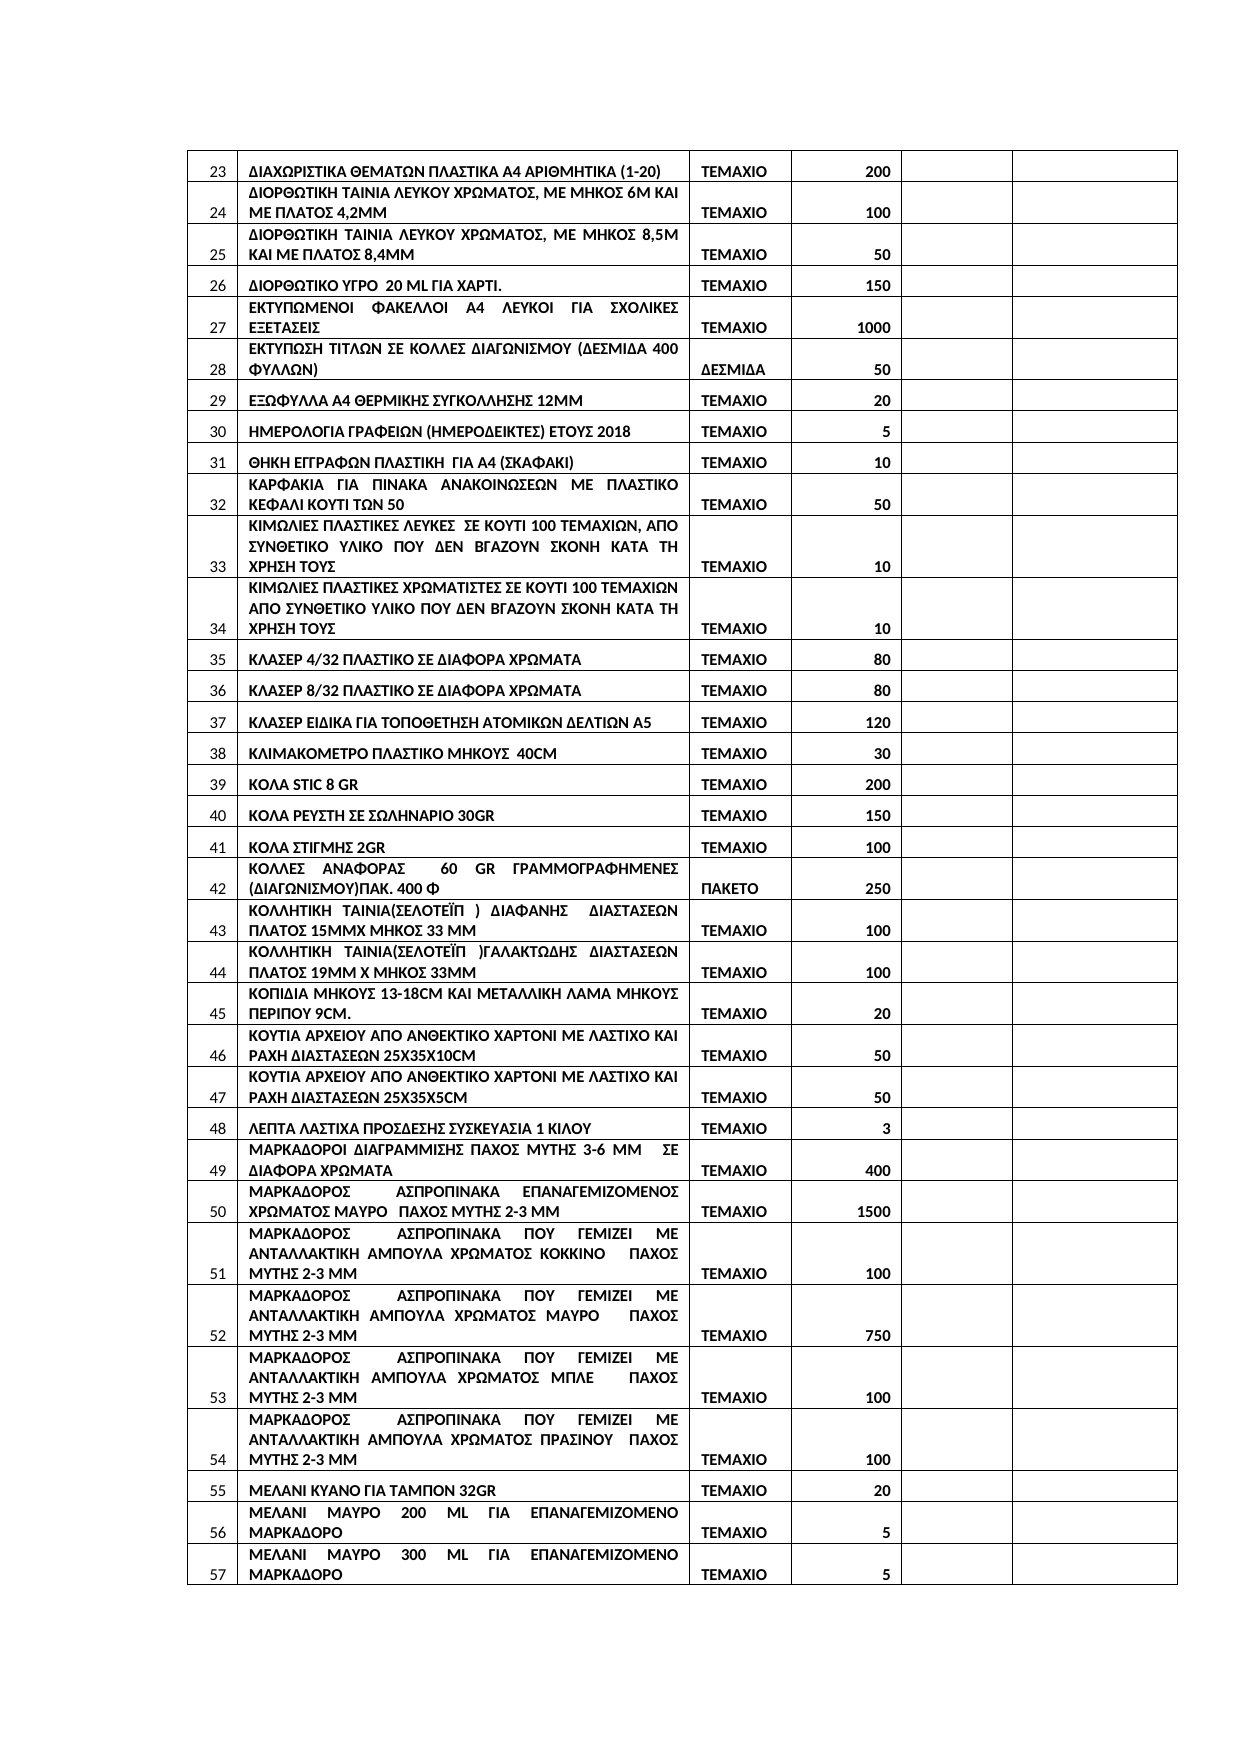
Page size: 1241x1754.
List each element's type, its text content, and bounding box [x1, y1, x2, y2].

table_cell 20 [792, 983, 901, 1024]
table_cell [1013, 1067, 1177, 1107]
table_cell [1013, 640, 1177, 670]
table_cell ΚΟΛΑ STIC 8 GR [238, 765, 689, 795]
table_cell 55 [188, 1471, 237, 1501]
table_cell ΤΕΜΑΧΙΟ [690, 983, 791, 1024]
table_cell [1013, 796, 1177, 826]
table_cell [902, 1471, 1012, 1501]
table_cell [902, 796, 1012, 826]
table_cell 200 [792, 151, 901, 181]
table_cell ΚΟΥΤΙΑ ΑΡΧΕΙΟΥ ΑΠΟ ΑΝΘΕΚΤΙΚΟ ΧΑΡΤΟΝΙ ΜΕ ΛΑΣΤΙΧΟ ΚΑΙ ΡΑΧΗ ΔΙΑΣΤΑΣΕΩΝ 25X35X5CM [238, 1067, 689, 1107]
table_cell [902, 900, 1012, 941]
table_cell ΚΟΠΙΔΙΑ ΜΗΚΟΥΣ 13-18CM ΚΑΙ ΜΕΤΑΛΛΙΚΗ ΛΑΜΑ ΜΗΚΟΥΣ ΠΕΡΙΠΟΥ 9CM. [238, 983, 689, 1024]
table_cell [902, 765, 1012, 795]
table_cell 5 [792, 1502, 901, 1543]
table_cell [902, 827, 1012, 857]
table_cell ΛΕΠΤΑ ΛΑΣΤΙΧΑ ΠΡΟΣΔΕΣΗΣ ΣΥΣΚΕΥΑΣΊΑ 1 ΚΙΛΟΎ [238, 1108, 689, 1138]
table_cell [902, 339, 1012, 379]
table_cell ΤΕΜΑΧΙΟ [690, 1140, 791, 1180]
table_cell ΤΕΜΑΧΙΟ [690, 411, 791, 442]
table_cell ΚΑΡΦΑΚΙΑ ΓΙΑ ΠΙΝΑΚΑ ΑΝΑΚΟΙΝΩΣΕΩΝ ΜΕ ΠΛΑΣΤΙΚΟ ΚΕΦΑΛΙ ΚΟΥΤΙ ΤΩΝ 50 [238, 474, 689, 514]
table_cell 50 [792, 1025, 901, 1066]
table_cell [902, 411, 1012, 442]
table_cell ΠΑΚΕΤΟ [690, 858, 791, 899]
table_cell 28 [188, 339, 237, 379]
table_cell ΚΛΙΜΑΚΟΜΕΤΡΟ ΠΛΑΣΤΙΚΟ ΜΉΚΟΥΣ 40CM [238, 733, 689, 763]
table_cell ΤΕΜΑΧΙΟ [690, 1285, 791, 1346]
table_cell ΤΕΜΑΧΙΟ [690, 1471, 791, 1501]
table_cell 750 [792, 1285, 901, 1346]
table_cell 51 [188, 1223, 237, 1284]
table_cell 40 [188, 796, 237, 826]
table_cell [902, 1409, 1012, 1470]
table_cell [902, 443, 1012, 473]
table_cell 33 [188, 516, 237, 577]
table_cell [902, 1285, 1012, 1346]
table_cell 31 [188, 443, 237, 473]
table_cell 100 [792, 827, 901, 857]
table_cell ΤΕΜΑΧΙΟ [690, 702, 791, 732]
table_cell 34 [188, 578, 237, 638]
table_cell [902, 151, 1012, 181]
table_cell 80 [792, 671, 901, 701]
table_cell [1013, 765, 1177, 795]
table_cell 35 [188, 640, 237, 670]
table_cell 50 [792, 224, 901, 264]
table_cell ΤΕΜΑΧΙΟ [690, 1502, 791, 1543]
table_cell ΔΙΑΧΩΡΙΣΤΙΚΑ ΘΕΜΑΤΩΝ ΠΛΑΣΤΙΚΑ Α4 ΑΡΙΘΜΗΤΙΚΑ (1-20) [238, 151, 689, 181]
table_cell ΔΕΣΜΙΔΑ [690, 339, 791, 379]
table_cell [902, 858, 1012, 899]
table_cell 100 [792, 182, 901, 223]
table_cell [1013, 1181, 1177, 1222]
table_cell 3 [792, 1108, 901, 1138]
table_cell [902, 671, 1012, 701]
table_cell ΜΑΡΚΑΔΟΡΟΣ ΑΣΠΡΟΠΙΝΑΚΑ ΠΟΥ ΓΕΜΙΖΕΙ ΜΕ ΑΝΤΑΛΛΑΚΤΙΚΗ ΑΜΠΟΥΛΑ ΧΡΩΜΑΤΟΣ ΠΡΑΣΙΝΟΥ ΠΑΧΟΣ ΜΥΤΗΣ 2-3 MM [238, 1409, 689, 1470]
table_cell [902, 1502, 1012, 1543]
table_cell [1013, 1471, 1177, 1501]
table_cell 47 [188, 1067, 237, 1107]
table_cell [1013, 182, 1177, 223]
table_cell ΜΕΛΑΝΙ ΜΑΥΡΟ 300 ML ΓΙΑ ΕΠΑΝΑΓΕΜΙΖΟΜΕΝΟ ΜΑΡΚΑΔΟΡΟ [238, 1544, 689, 1584]
table_cell ΤΕΜΑΧΙΟ [690, 297, 791, 337]
table_cell ΕΚΤΥΠΩΣΗ ΤΙΤΛΩΝ ΣΕ ΚΟΛΛΕΣ ΔΙΑΓΩΝΙΣΜΟΥ (ΔΕΣΜΙΔΑ 400 ΦΥΛΛΩΝ) [238, 339, 689, 379]
table_cell [902, 1544, 1012, 1584]
table_cell [1013, 1108, 1177, 1138]
table_cell 50 [188, 1181, 237, 1222]
table_cell ΜΑΡΚΑΔΟΡΟΣ ΑΣΠΡΟΠΙΝΑΚΑ ΠΟΥ ΓΕΜΙΖΕΙ ΜΕ ΑΝΤΑΛΛΑΚΤΙΚΗ ΑΜΠΟΥΛΑ ΧΡΩΜΑΤΟΣ ΜΑΥΡΟ ΠΑΧΟΣ ΜΥΤΗΣ 2-3 MM [238, 1285, 689, 1346]
table_cell ΤΕΜΑΧΙΟ [690, 733, 791, 763]
table_cell ΔΙΟΡΘΩΤΙΚΗ ΤΑΙΝΙΑ ΛΕΥΚΟΥ ΧΡΩΜΑΤΟΣ, ΜΕ ΜΗΚΟΣ 6M ΚΑΙ ΜΕ ΠΛΑΤΟΣ 4,2MM [238, 182, 689, 223]
table_cell ΤΕΜΑΧΙΟ [690, 474, 791, 514]
table_cell ΤΕΜΑΧΙΟ [690, 380, 791, 410]
table_cell ΚΟΥΤΙΑ ΑΡΧΕΙΟΥ ΑΠΟ ΑΝΘΕΚΤΙΚΟ ΧΑΡΤΟΝΙ ΜΕ ΛΑΣΤΙΧΟ ΚΑΙ ΡΑΧΗ ΔΙΑΣΤΑΣΕΩΝ 25X35X10CM [238, 1025, 689, 1066]
table_cell ΤΕΜΑΧΙΟ [690, 765, 791, 795]
table_cell ΤΕΜΑΧΙΟ [690, 1067, 791, 1107]
table_cell 30 [792, 733, 901, 763]
table_cell 120 [792, 702, 901, 732]
table_cell ΚΟΛΛΗΤΙΚΗ ΤΑΙΝΙΑ(ΣΕΛΟΤΕΪΠ ) ΔΙΑΦΑΝΗΣ ΔΙΑΣΤΑΣΕΩΝ ΠΛΑΤΟΣ 15MMX ΜΗΚΟΣ 33 MM [238, 900, 689, 941]
table_cell 50 [792, 1067, 901, 1107]
table_cell ΜΕΛΑΝΙ ΜΑΥΡΟ 200 ML ΓΙΑ ΕΠΑΝΑΓΕΜΙΖΟΜΕΝΟ ΜΑΡΚΑΔΟΡΟ [238, 1502, 689, 1543]
table_cell [1013, 1140, 1177, 1180]
table_cell [902, 1025, 1012, 1066]
table_cell ΘΗΚΗ ΕΓΓΡΑΦΩΝ ΠΛΑΣΤΙΚΗ ΓΙΑ Α4 (ΣΚΑΦΑΚΙ) [238, 443, 689, 473]
table_cell ΤΕΜΑΧΙΟ [690, 1223, 791, 1284]
table_cell 10 [792, 578, 901, 638]
table_cell [902, 733, 1012, 763]
table_cell 10 [792, 443, 901, 473]
table_cell [902, 266, 1012, 296]
table_cell 42 [188, 858, 237, 899]
table_cell [1013, 702, 1177, 732]
table_cell [1013, 151, 1177, 181]
table_cell 37 [188, 702, 237, 732]
table_cell [902, 516, 1012, 577]
table_cell 46 [188, 1025, 237, 1066]
table_cell 5 [792, 411, 901, 442]
table_cell 50 [792, 339, 901, 379]
table_cell 23 [188, 151, 237, 181]
table_cell 50 [792, 474, 901, 514]
table_cell ΤΕΜΑΧΙΟ [690, 443, 791, 473]
table_cell [1013, 1544, 1177, 1584]
table_cell ΤΕΜΑΧΙΟ [690, 1108, 791, 1138]
table_cell 100 [792, 942, 901, 982]
table_cell ΤΕΜΑΧΙΟ [690, 942, 791, 982]
table_cell 44 [188, 942, 237, 982]
table_cell [902, 1347, 1012, 1408]
table_cell [902, 182, 1012, 223]
table_cell 80 [792, 640, 901, 670]
table_cell 52 [188, 1285, 237, 1346]
table_cell 48 [188, 1108, 237, 1138]
table_cell 41 [188, 827, 237, 857]
table_cell [1013, 1409, 1177, 1470]
table_cell 36 [188, 671, 237, 701]
table_cell ΤΕΜΑΧΙΟ [690, 266, 791, 296]
table_cell [902, 474, 1012, 514]
table_cell ΤΕΜΑΧΙΟ [690, 1181, 791, 1222]
table_cell [902, 702, 1012, 732]
table_cell ΤΕΜΑΧΙΟ [690, 1025, 791, 1066]
table_cell [1013, 297, 1177, 337]
table_cell ΜΑΡΚΑΔΟΡΟΙ ΔΙΑΓΡΑΜΜΙΣΗΣ ΠΑΧΟΣ ΜΥΤΗΣ 3-6 MM ΣΕ ΔΙΑΦΟΡΑ ΧΡΩΜΑΤΑ [238, 1140, 689, 1180]
table_cell ΤΕΜΑΧΙΟ [690, 640, 791, 670]
table_cell 53 [188, 1347, 237, 1408]
table_cell [902, 1140, 1012, 1180]
table_cell 26 [188, 266, 237, 296]
table_cell ΤΕΜΑΧΙΟ [690, 900, 791, 941]
table_cell [1013, 339, 1177, 379]
table_cell 27 [188, 297, 237, 337]
table_cell 400 [792, 1140, 901, 1180]
table_cell 10 [792, 516, 901, 577]
table_cell [1013, 578, 1177, 638]
table_cell [1013, 443, 1177, 473]
table_cell [902, 380, 1012, 410]
table_cell ΤΕΜΑΧΙΟ [690, 182, 791, 223]
table_cell [1013, 1502, 1177, 1543]
table_cell ΗΜΕΡΟΛΟΓΙΑ ΓΡΑΦΕΙΩΝ (ΗΜΕΡΟΔΕΙΚΤΕΣ) ΕΤΟΥΣ 2018 [238, 411, 689, 442]
table_cell ΤΕΜΑΧΙΟ [690, 1544, 791, 1584]
table_cell [902, 640, 1012, 670]
table_cell [1013, 380, 1177, 410]
table_cell [1013, 411, 1177, 442]
table_cell [1013, 733, 1177, 763]
table_cell 25 [188, 224, 237, 264]
table_cell 100 [792, 1347, 901, 1408]
table_cell ΤΕΜΑΧΙΟ [690, 827, 791, 857]
table_cell ΚΙΜΩΛΙΕΣ ΠΛΑΣΤΙΚΕΣ ΛΕΥΚΕΣ ΣΕ ΚΟΥΤΙ 100 ΤΕΜΑΧΙΩΝ, ΑΠΟ ΣΥΝΘΕΤΙΚΟ ΥΛΙΚΟ ΠΟΥ ΔΕΝ ΒΓΑΖΟΥΝ ΣΚΟΝΗ ΚΑΤΑ ΤΗ ΧΡΗΣΗ ΤΟΥΣ [238, 516, 689, 577]
table_cell [902, 224, 1012, 264]
table_cell 57 [188, 1544, 237, 1584]
table_cell 5 [792, 1544, 901, 1584]
table_cell 20 [792, 1471, 901, 1501]
table_cell 250 [792, 858, 901, 899]
table_cell [902, 297, 1012, 337]
table_cell 100 [792, 1223, 901, 1284]
table_cell ΚΟΛΛΗΤΙΚΗ ΤΑΙΝΙΑ(ΣΕΛΟΤΕΪΠ )ΓΑΛΑΚΤΩΔΗΣ ΔΙΑΣΤΑΣΕΩΝ ΠΛΑΤΟΣ 19MM X ΜΗΚΟΣ 33MM [238, 942, 689, 982]
table_cell [1013, 900, 1177, 941]
table_cell [902, 1223, 1012, 1284]
table_cell 20 [792, 380, 901, 410]
table_cell [902, 983, 1012, 1024]
table_cell 45 [188, 983, 237, 1024]
table_cell [902, 1067, 1012, 1107]
table_cell [1013, 827, 1177, 857]
table_cell [902, 942, 1012, 982]
table_cell [1013, 474, 1177, 514]
table_cell ΚΟΛΑ ΡΕΥΣΤΗ ΣΕ ΣΩΛΗΝΑΡΙΟ 30GR [238, 796, 689, 826]
table_cell 1500 [792, 1181, 901, 1222]
table_cell 38 [188, 733, 237, 763]
table_cell [1013, 266, 1177, 296]
table_cell [1013, 1223, 1177, 1284]
table_cell 39 [188, 765, 237, 795]
table_cell 200 [792, 765, 901, 795]
table_cell 56 [188, 1502, 237, 1543]
table_cell [1013, 671, 1177, 701]
table_cell [1013, 1347, 1177, 1408]
table_cell 150 [792, 266, 901, 296]
table_cell ΔΙΟΡΘΩΤΙΚΟ ΥΓΡΟ 20 ML ΓΙΑ ΧΑΡΤΙ. [238, 266, 689, 296]
table_cell 1000 [792, 297, 901, 337]
table_cell ΤΕΜΑΧΙΟ [690, 1409, 791, 1470]
table_cell 150 [792, 796, 901, 826]
table_cell ΚΟΛΛΕΣ ΑΝΑΦΟΡΑΣ 60 GR ΓΡΑΜΜΟΓΡΑΦΗΜΕΝΕΣ (ΔΙΑΓΩΝΙΣΜΟΥ)ΠΑΚ. 400 Φ [238, 858, 689, 899]
table_cell ΜΑΡΚΑΔΟΡΟΣ ΑΣΠΡΟΠΙΝΑΚΑ ΠΟΥ ΓΕΜΙΖΕΙ ΜΕ ΑΝΤΑΛΛΑΚΤΙΚΗ ΑΜΠΟΥΛΑ ΧΡΩΜΑΤΟΣ ΚΟΚΚΙΝΟ ΠΑΧΟΣ ΜΥΤΗΣ 2-3 MM [238, 1223, 689, 1284]
table_cell ΔΙΟΡΘΩΤΙΚΗ ΤΑΙΝΙΑ ΛΕΥΚΟΥ ΧΡΩΜΑΤΟΣ, ΜΕ ΜΗΚΟΣ 8,5M ΚΑΙ ΜΕ ΠΛΑΤΟΣ 8,4MM [238, 224, 689, 264]
table_cell 54 [188, 1409, 237, 1470]
table_cell ΜΕΛΑΝΙ ΚΥΑΝΟ ΓΙΑ ΤΑΜΠΟΝ 32GR [238, 1471, 689, 1501]
table_cell ΤΕΜΑΧΙΟ [690, 224, 791, 264]
table_cell [1013, 516, 1177, 577]
table_cell ΚΛΑΣΕΡ ΕΙΔΙΚΑ ΓΙΑ ΤΟΠΟΘΕΤΗΣΗ ΑΤΟΜΙΚΩΝ ΔΕΛΤΙΩΝ A5 [238, 702, 689, 732]
table_cell ΤΕΜΑΧΙΟ [690, 151, 791, 181]
table_cell 32 [188, 474, 237, 514]
table_cell [902, 1108, 1012, 1138]
table_cell ΤΕΜΑΧΙΟ [690, 1347, 791, 1408]
table_cell 100 [792, 1409, 901, 1470]
table_cell ΤΕΜΑΧΙΟ [690, 516, 791, 577]
table_cell ΚΙΜΩΛΙΕΣ ΠΛΑΣΤΙΚΕΣ ΧΡΩΜΑΤΙΣΤΕΣ ΣΕ ΚΟΥΤΙ 100 ΤΕΜΑΧΙΩΝ ΑΠΟ ΣΥΝΘΕΤΙΚΟ ΥΛΙΚΟ ΠΟΥ ΔΕΝ ΒΓΑΖΟΥΝ ΣΚΟΝΗ ΚΑΤΑ ΤΗ ΧΡΗΣΗ ΤΟΥΣ [238, 578, 689, 638]
table_cell [1013, 942, 1177, 982]
table_cell ΜΑΡΚΑΔΟΡΟΣ ΑΣΠΡΟΠΙΝΑΚΑ ΕΠΑΝΑΓΕΜΙΖΌΜΕΝΟΣ ΧΡΩΜΑΤΟΣ ΜΑΎΡΟ ΠΑΧΟΣ ΜΥΤΗΣ 2-3 MM [238, 1181, 689, 1222]
table_cell [1013, 224, 1177, 264]
table_cell 100 [792, 900, 901, 941]
table_cell [1013, 1285, 1177, 1346]
table_cell [902, 578, 1012, 638]
table_cell ΚΛΑΣΕΡ 4/32 ΠΛΑΣΤΙΚΟ ΣΕ ΔΙΑΦΟΡΑ ΧΡΩΜΑΤΑ [238, 640, 689, 670]
table_cell [1013, 858, 1177, 899]
table_cell [902, 1181, 1012, 1222]
table_cell ΚΛΑΣΕΡ 8/32 ΠΛΑΣΤΙΚΟ ΣΕ ΔΙΑΦΟΡΑ ΧΡΩΜΑΤΑ [238, 671, 689, 701]
table_cell 43 [188, 900, 237, 941]
table_cell ΕΞΩΦΥΛΛΑ Α4 ΘΕΡΜΙΚΗΣ ΣΥΓΚΟΛΛΗΣΗΣ 12MM [238, 380, 689, 410]
table_cell ΤΕΜΑΧΙΟ [690, 578, 791, 638]
table_cell ΜΑΡΚΑΔΟΡΟΣ ΑΣΠΡΟΠΙΝΑΚΑ ΠΟΥ ΓΕΜΙΖΕΙ ΜΕ ΑΝΤΑΛΛΑΚΤΙΚΗ ΑΜΠΟΥΛΑ ΧΡΩΜΑΤΟΣ ΜΠΛΕ ΠΑΧΟΣ ΜΥΤΗΣ 2-3 MM [238, 1347, 689, 1408]
table_cell ΕΚΤΥΠΩΜΕΝΟΙ ΦΑΚΕΛΛΟΙ Α4 ΛΕΥΚΟΙ ΓΙΑ ΣΧΟΛΙΚΕΣ ΕΞΕΤΑΣΕΙΣ [238, 297, 689, 337]
table_cell 24 [188, 182, 237, 223]
table_cell 49 [188, 1140, 237, 1180]
table_cell 29 [188, 380, 237, 410]
table_cell [1013, 983, 1177, 1024]
table_cell [1013, 1025, 1177, 1066]
table_cell 30 [188, 411, 237, 442]
table_cell ΤΕΜΑΧΙΟ [690, 796, 791, 826]
table_cell ΤΕΜΑΧΙΟ [690, 671, 791, 701]
table_cell ΚΟΛΑ ΣΤΙΓΜΗΣ 2GR [238, 827, 689, 857]
